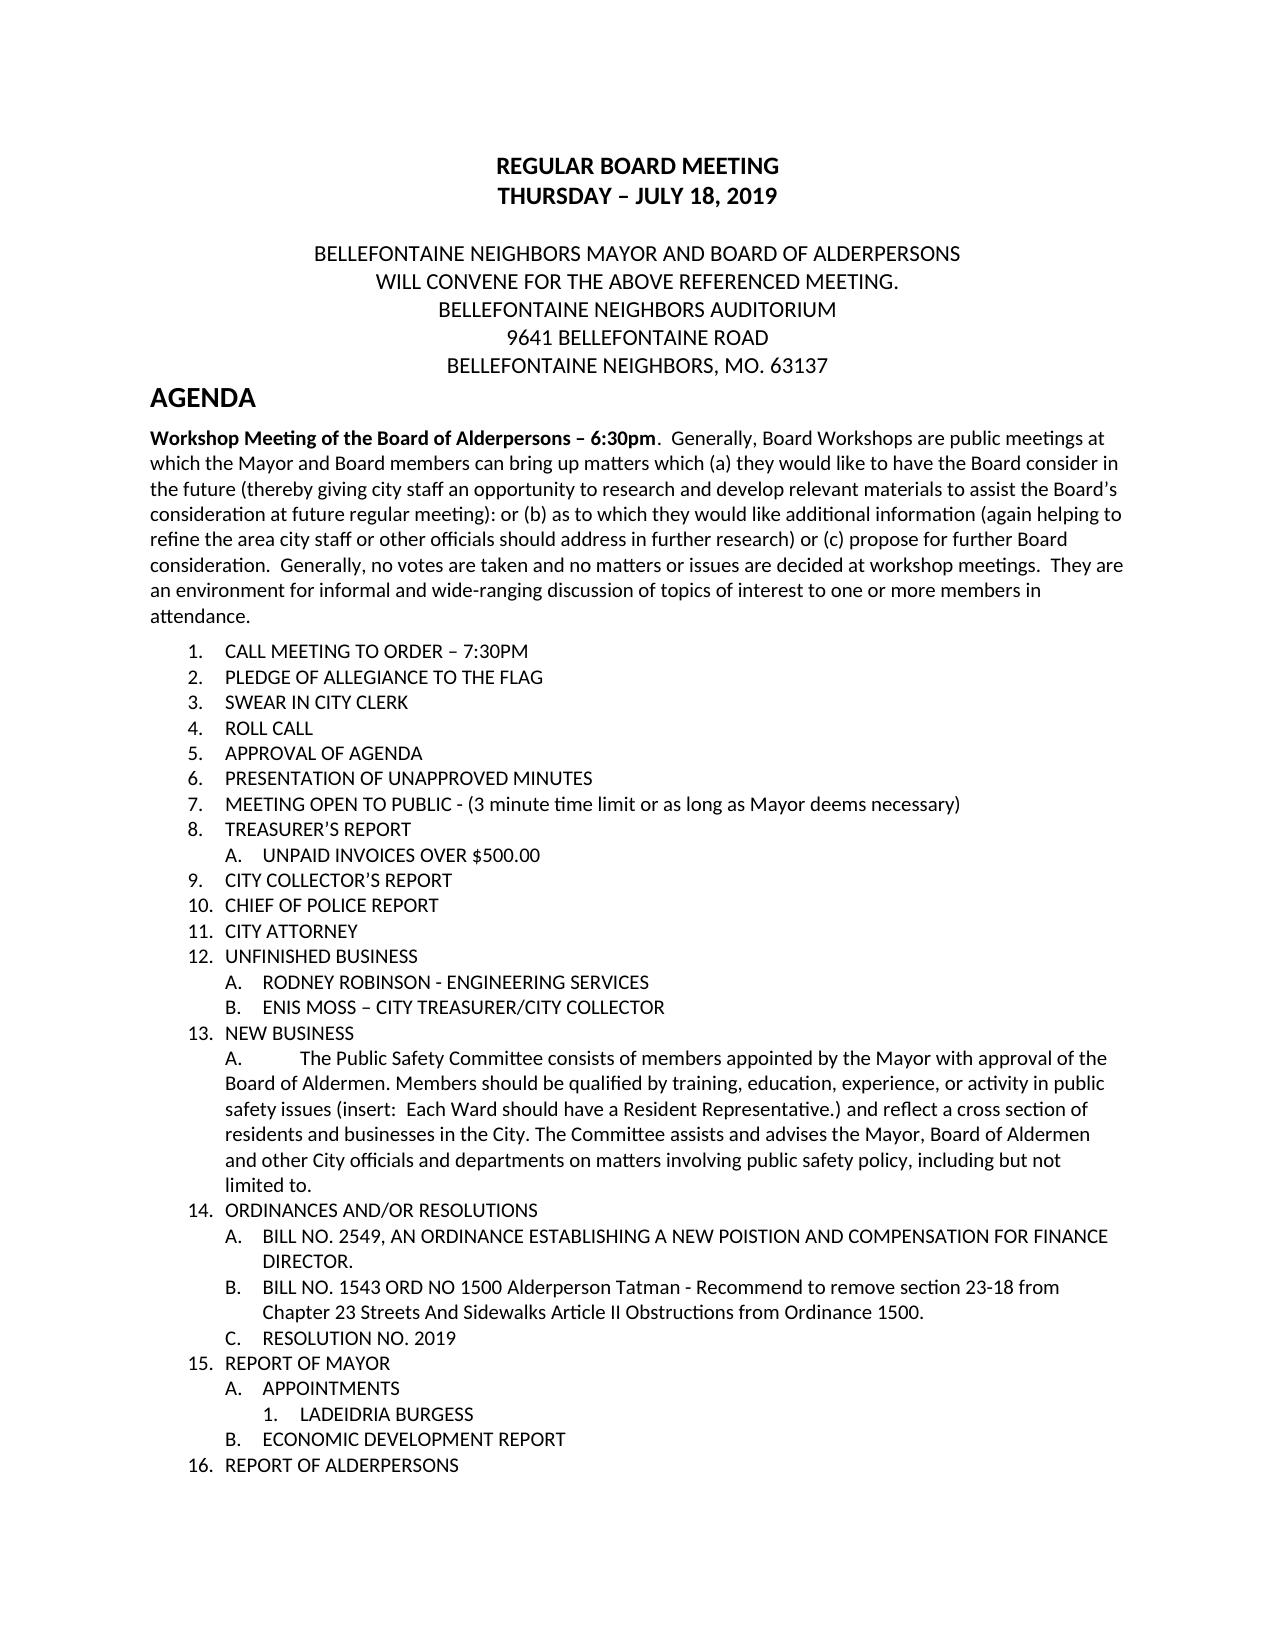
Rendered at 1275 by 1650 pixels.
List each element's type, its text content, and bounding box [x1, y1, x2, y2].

text AGENDA [150, 379, 1125, 415]
text THURSDAY – JULY 18, 2019 [150, 181, 1125, 211]
list LADEIDRIA BURGESS [262, 1401, 1125, 1426]
list APPOINTMENTS [225, 1376, 1125, 1401]
list ROLL CALL [187, 715, 1125, 740]
list PLEDGE OF ALLEGIANCE TO THE FLAG [187, 664, 1125, 689]
list RESOLUTION NO. 2019 [225, 1325, 1125, 1350]
list SWEAR IN CITY CLERK [187, 689, 1125, 715]
list ENIS MOSS – CITY TREASURER/CITY COLLECTOR [225, 994, 1125, 1020]
text Workshop Meeting of the Board of Alderpersons – 6:30pm. Generally, Board Workshops are public meetings at which the Mayor and Board members can bring up matters which (a) they would like to have the Board consider in the future (thereby giving city staff an opportunity to research and develop relevant materials to assist the Board’s consideration at future regular meeting): or (b) as to which they would like additional information (again helping to refine the area city staff or other officials should address in further research) or (c) propose for further Board consideration. Generally, no votes are taken and no matters or issues are decided at workshop meetings. They are an environment for informal and wide-ranging discussion of topics of interest to one or more members in attendance. [150, 425, 1125, 628]
text A. The Public Safety Committee consists of members appointed by the Mayor with approval of the Board of Aldermen. Members should be qualified by training, education, experience, or activity in public safety issues (insert: Each Ward should have a Resident Representative.) and reflect a cross section of residents and businesses in the City. The Committee assists and advises the Mayor, Board of Aldermen and other City officials and departments on matters involving public safety policy, including but not limited to. [225, 1045, 1125, 1198]
text BELLEFONTAINE NEIGHBORS AUDITORIUM [150, 295, 1125, 323]
list MEETING OPEN TO PUBLIC - (3 minute time limit or as long as Mayor deems necessary) [187, 791, 1125, 816]
list CITY COLLECTOR’S REPORT [187, 867, 1125, 893]
list CHIEF OF POLICE REPORT [187, 893, 1125, 918]
list UNPAID INVOICES OVER $500.00 [225, 842, 1125, 867]
text BELLEFONTAINE NEIGHBORS, MO. 63137 [150, 351, 1125, 379]
text 9641 BELLEFONTAINE ROAD [150, 323, 1125, 351]
list ORDINANCES AND/OR RESOLUTIONS [187, 1198, 1125, 1223]
list APPROVAL OF AGENDA [187, 740, 1125, 766]
list BILL NO. 2549, AN ORDINANCE ESTABLISHING A NEW POISTION AND COMPENSATION FOR FINANCE DIRECTOR. [225, 1223, 1125, 1274]
list ECONOMIC DEVELOPMENT REPORT [225, 1426, 1125, 1452]
list PRESENTATION OF UNAPPROVED MINUTES [187, 766, 1125, 791]
text WILL CONVENE FOR THE ABOVE REFERENCED MEETING. [150, 267, 1125, 295]
text BELLEFONTAINE NEIGHBORS MAYOR AND BOARD OF ALDERPERSONS [150, 239, 1125, 267]
list CALL MEETING TO ORDER – 7:30PM [187, 638, 1125, 664]
list REPORT OF ALDERPERSONS [187, 1452, 1125, 1477]
list REPORT OF MAYOR [187, 1350, 1125, 1376]
list BILL NO. 1543 ORD NO 1500 Alderperson Tatman - Recommend to remove section 23-18 from Chapter 23 Streets And Sidewalks Article II Obstructions from Ordinance 1500. [225, 1274, 1125, 1325]
text REGULAR BOARD MEETING [150, 150, 1125, 181]
list UNFINISHED BUSINESS [187, 943, 1125, 969]
list CITY ATTORNEY [187, 918, 1125, 943]
list TREASURER’S REPORT [187, 816, 1125, 842]
list RODNEY ROBINSON - ENGINEERING SERVICES [225, 969, 1125, 994]
list NEW BUSINESS [187, 1020, 1125, 1045]
